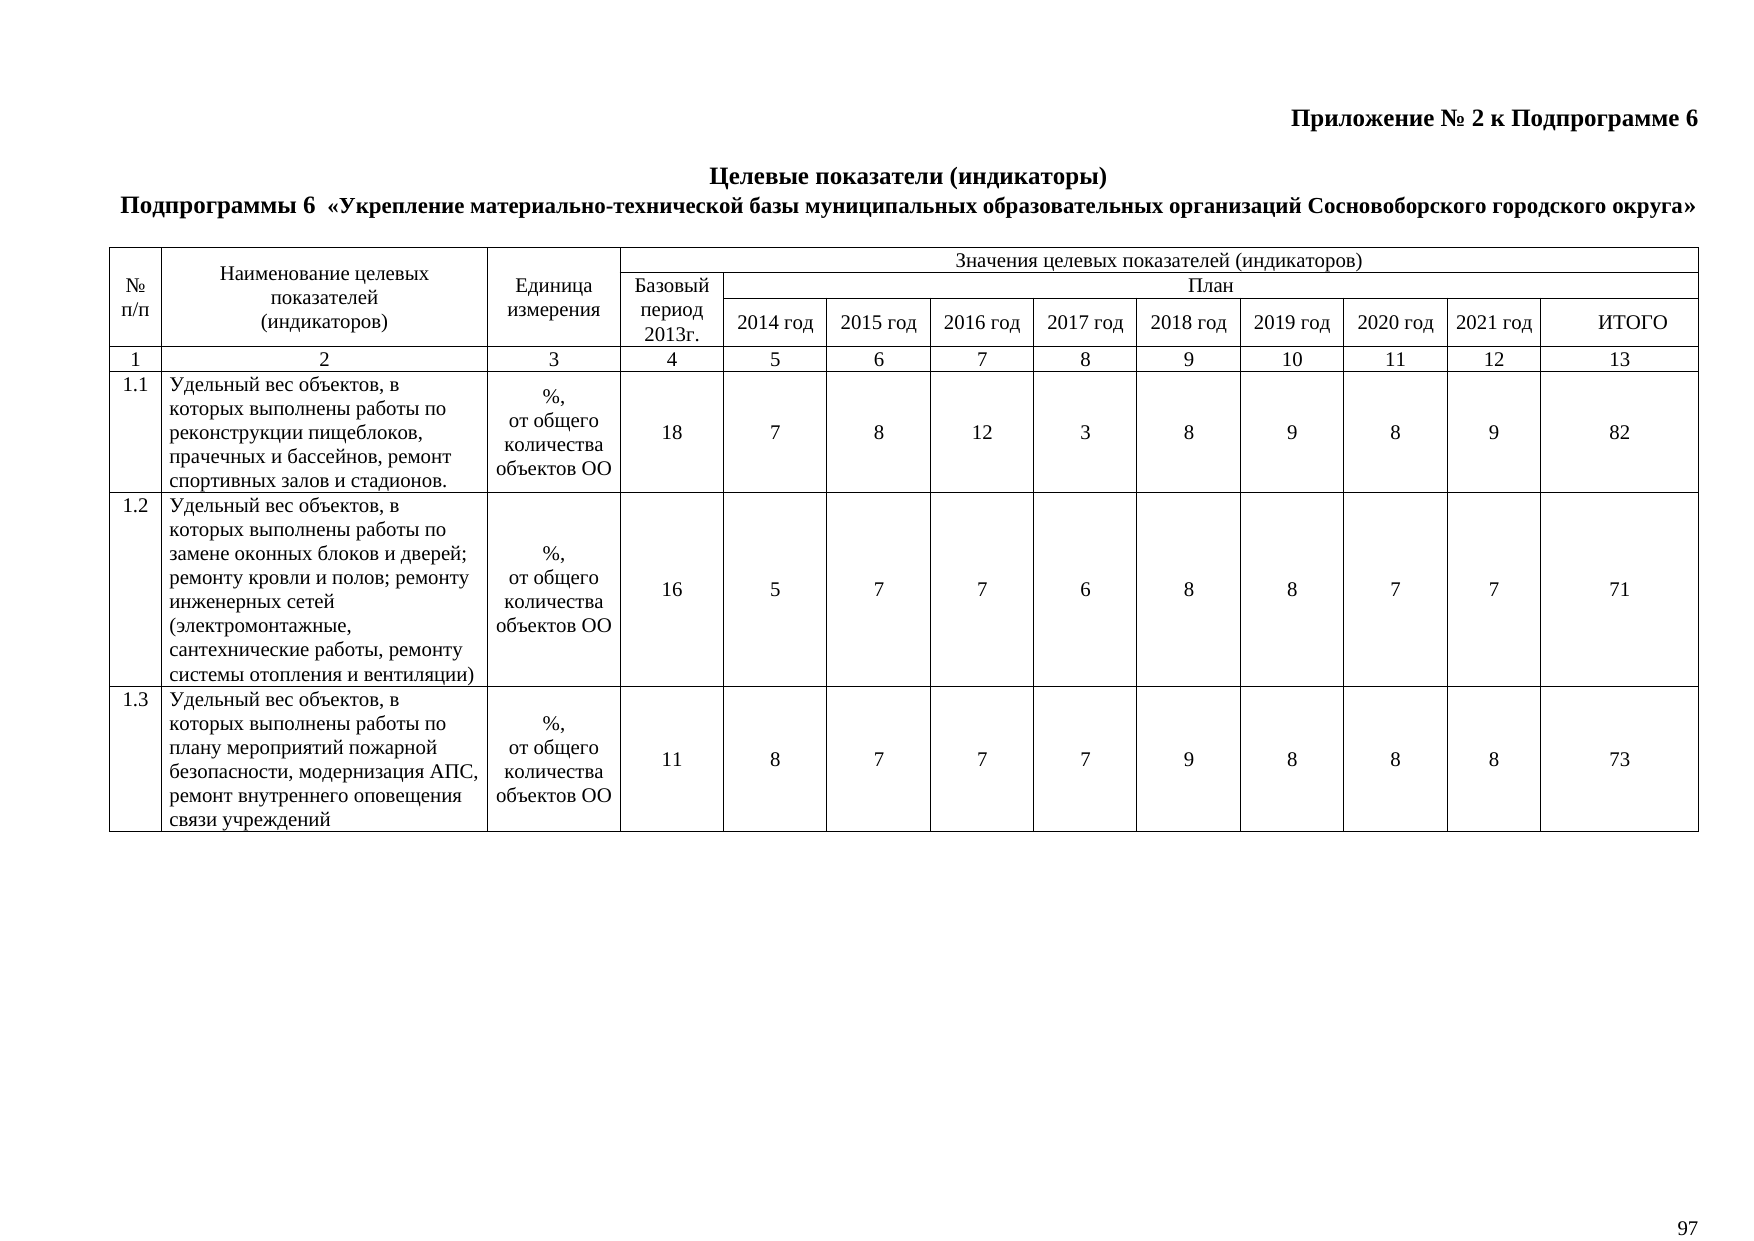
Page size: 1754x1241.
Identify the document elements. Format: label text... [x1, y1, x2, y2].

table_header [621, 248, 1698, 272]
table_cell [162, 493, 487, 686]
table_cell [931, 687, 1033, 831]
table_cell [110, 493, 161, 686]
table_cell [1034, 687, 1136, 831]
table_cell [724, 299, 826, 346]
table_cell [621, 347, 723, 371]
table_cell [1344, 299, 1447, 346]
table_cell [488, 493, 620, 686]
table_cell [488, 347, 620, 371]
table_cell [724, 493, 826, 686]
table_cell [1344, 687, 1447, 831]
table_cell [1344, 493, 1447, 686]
text Приложение № 2 к Подпрограмме 6 [118, 103, 1698, 132]
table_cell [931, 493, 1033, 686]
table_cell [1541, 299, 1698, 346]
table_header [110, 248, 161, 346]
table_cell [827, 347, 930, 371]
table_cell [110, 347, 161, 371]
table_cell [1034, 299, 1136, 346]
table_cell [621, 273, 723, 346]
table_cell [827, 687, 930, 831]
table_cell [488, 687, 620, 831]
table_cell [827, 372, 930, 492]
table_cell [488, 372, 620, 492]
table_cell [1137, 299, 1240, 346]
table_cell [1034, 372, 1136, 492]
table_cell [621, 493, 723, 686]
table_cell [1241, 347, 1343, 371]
text Подпрограммы 6 «Укрепление материально-технической базы муниципальных образовательных организаций Сосновоборского городского округа» [118, 190, 1698, 218]
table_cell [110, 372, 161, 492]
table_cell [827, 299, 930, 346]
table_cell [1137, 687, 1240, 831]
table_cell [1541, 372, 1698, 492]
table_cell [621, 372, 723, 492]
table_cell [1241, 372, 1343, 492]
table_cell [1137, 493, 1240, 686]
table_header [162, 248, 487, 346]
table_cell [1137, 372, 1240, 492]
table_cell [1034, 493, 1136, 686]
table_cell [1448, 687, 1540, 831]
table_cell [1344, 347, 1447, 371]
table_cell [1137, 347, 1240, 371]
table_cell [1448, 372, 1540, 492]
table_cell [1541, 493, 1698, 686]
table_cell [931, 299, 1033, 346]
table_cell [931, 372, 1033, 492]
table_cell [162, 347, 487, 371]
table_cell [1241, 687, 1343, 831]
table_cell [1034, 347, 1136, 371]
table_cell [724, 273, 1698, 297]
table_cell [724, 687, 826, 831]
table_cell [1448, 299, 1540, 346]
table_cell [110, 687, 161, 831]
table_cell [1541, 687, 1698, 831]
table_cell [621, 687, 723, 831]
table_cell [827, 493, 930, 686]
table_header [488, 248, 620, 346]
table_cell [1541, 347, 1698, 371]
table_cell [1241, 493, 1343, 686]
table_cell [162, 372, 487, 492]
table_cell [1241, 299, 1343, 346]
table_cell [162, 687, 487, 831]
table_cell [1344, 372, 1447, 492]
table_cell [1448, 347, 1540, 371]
text Целевые показатели (индикаторы) [118, 161, 1698, 190]
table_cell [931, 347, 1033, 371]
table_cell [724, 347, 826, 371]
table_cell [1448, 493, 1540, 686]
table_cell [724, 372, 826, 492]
